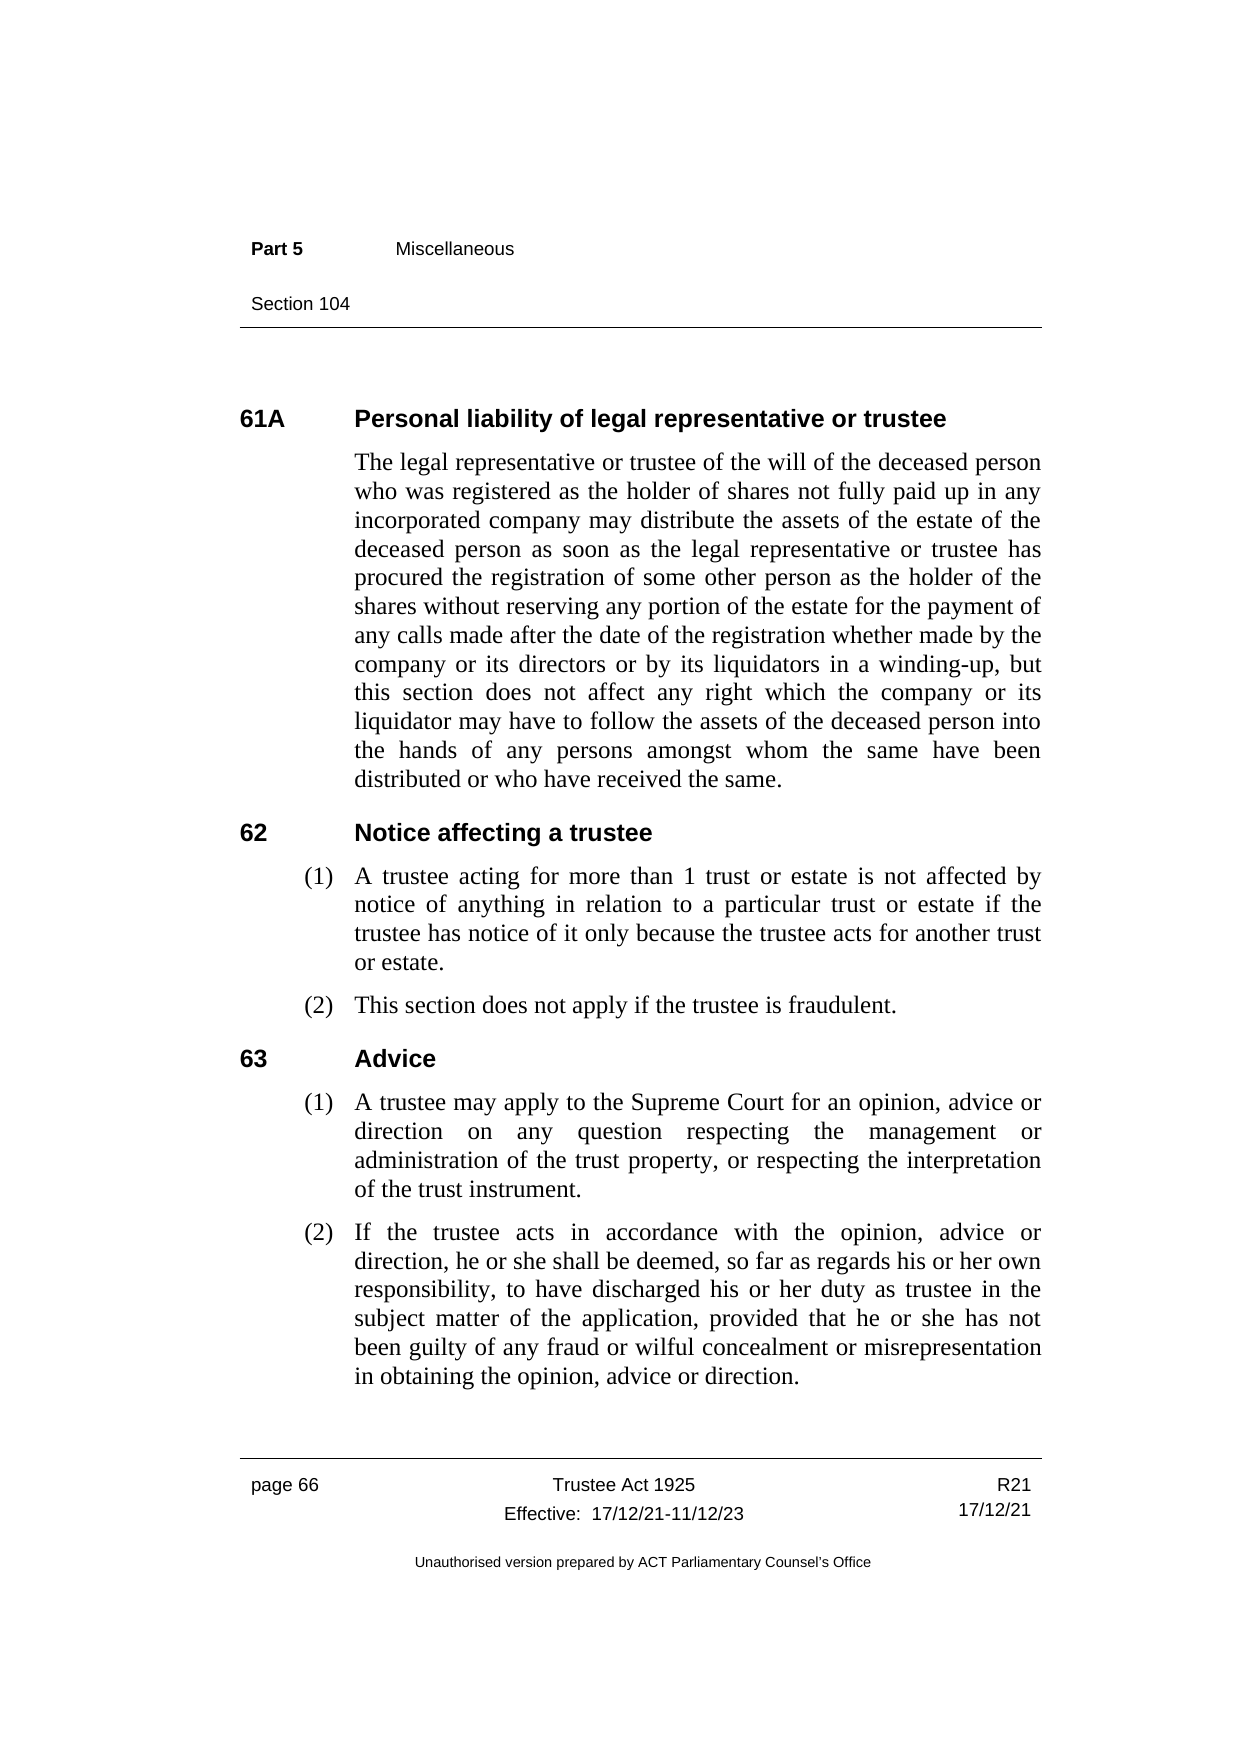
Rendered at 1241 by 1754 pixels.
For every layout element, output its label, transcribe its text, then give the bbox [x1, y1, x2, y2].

text The legal representative or trustee of the will of the deceased person who was registered as the holder of shares not fully paid up in any incorporated company may distribute the assets of the estate of the deceased person as soon as the legal representative or trustee has procured the registration of some other person as the holder of the shares without reserving any portion of the estate for the payment of any calls made after the date of the registration whether made by the company or its directors or by its liquidators in a winding-up, but this section does not affect any right which the company or its liquidator may have to follow the assets of the deceased person into the hands of any persons amongst whom the same have been distributed or who have received the same. [354, 447, 1042, 792]
text (2) This section does not apply if the trustee is fraudulent. [239, 990, 1042, 1019]
text (2) If the trustee acts in accordance with the opinion, advice or direction, he or she shall be deemed, so far as regards his or her own responsibility, to have discharged his or her duty as trustee in the subject matter of the application, provided that he or she has not been guilty of any fraud or wilful concealment or misrepresentation in obtaining the opinion, advice or direction. [239, 1217, 1042, 1389]
text (1) A trustee may apply to the Supreme Court for an opinion, advice or direction on any question respecting the management or administration of the trust property, or respecting the interpretation of the trust instrument. [239, 1087, 1042, 1202]
text 63 Advice [239, 1044, 1042, 1073]
text (1) A trustee acting for more than 1 trust or estate is not affected by notice of anything in relation to a particular trust or estate if the trustee has notice of it only because the trustee acts for another trust or estate. [239, 861, 1042, 976]
text 61A Personal liability of legal representative or trustee [239, 404, 1042, 433]
text 62 Notice affecting a trustee [239, 817, 1042, 846]
